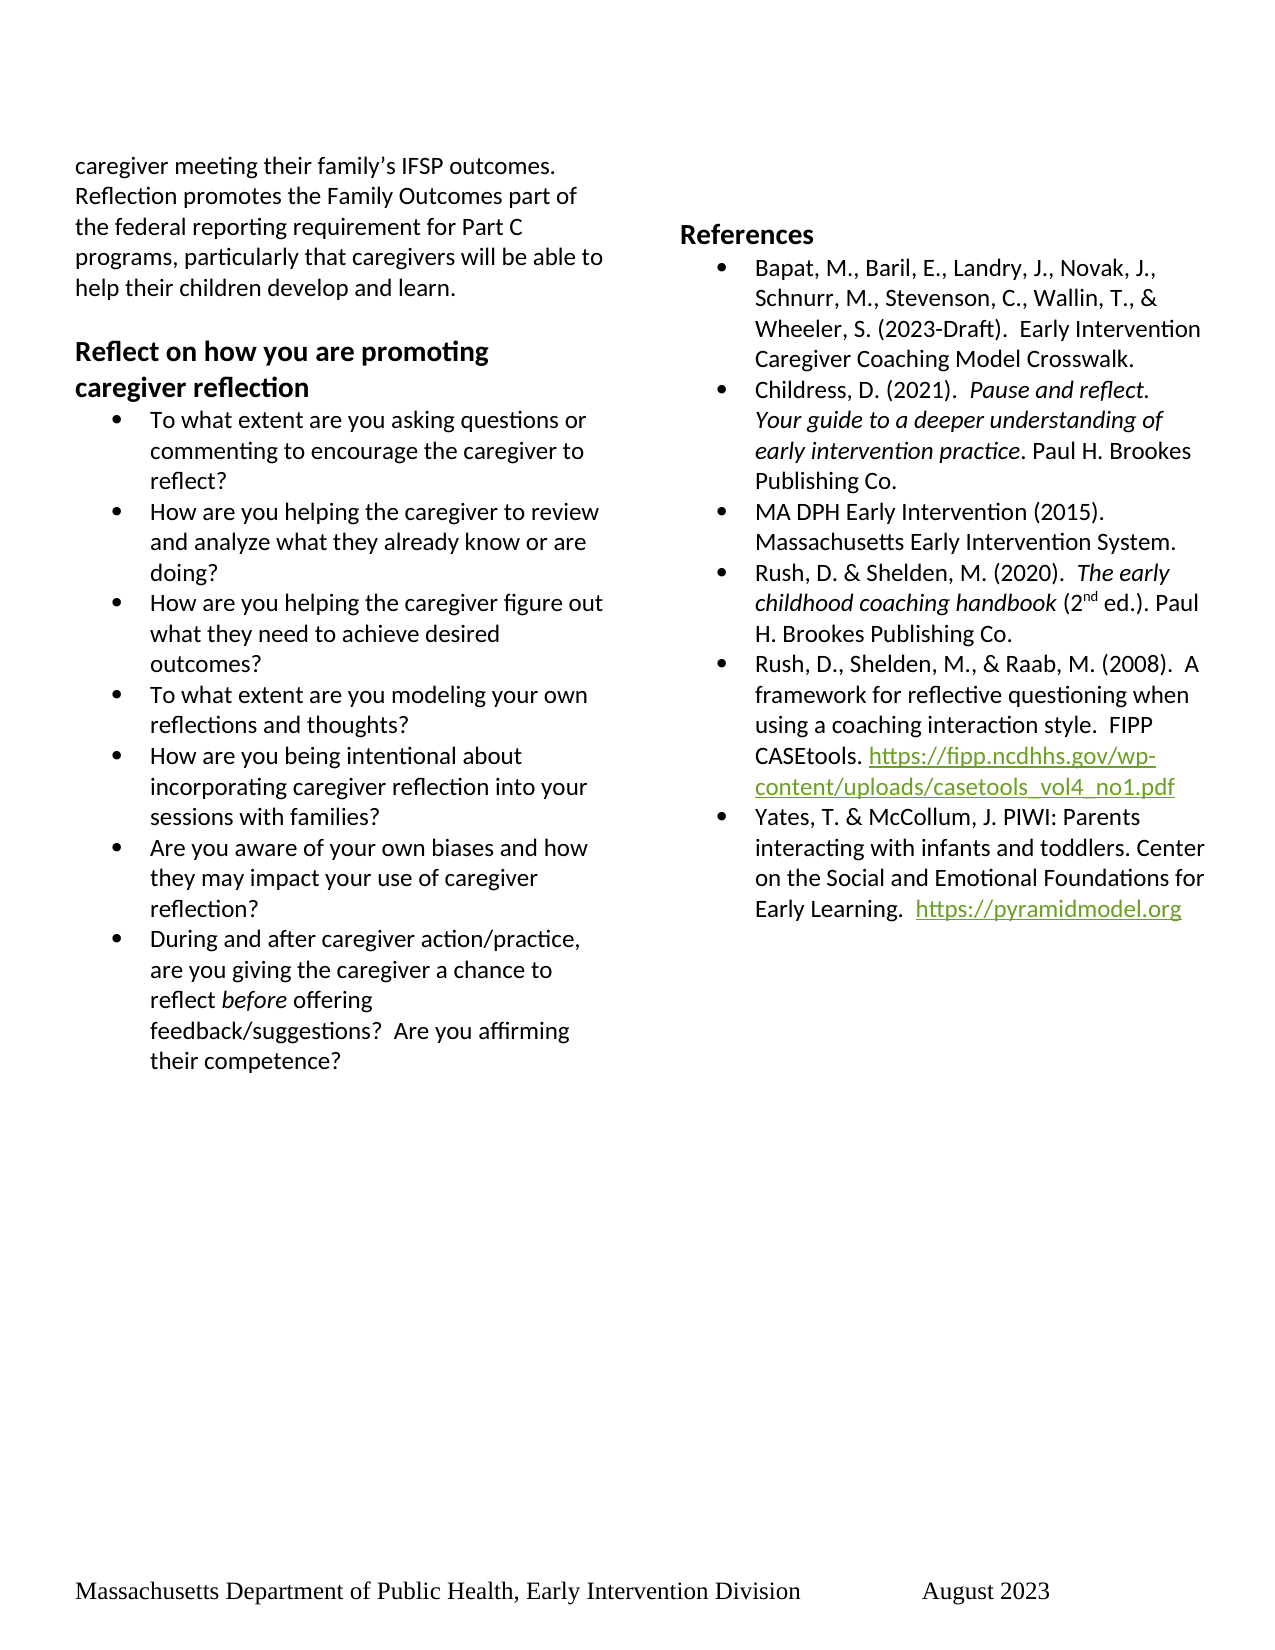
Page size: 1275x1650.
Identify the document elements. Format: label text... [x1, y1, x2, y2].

list Rush, D., Shelden, M., & Raab, M. (2008). A framework for reflective questioning when using a coaching interaction style. FIPP CASEtools. https://fipp.ncdhhs.gov/wp-content/uploads/casetools_vol4_no1.pdf [717, 648, 1209, 801]
list Bapat, M., Baril, E., Landry, J., Novak, J., Schnurr, M., Stevenson, C., Wallin, T., & Wheeler, S. (2023-Draft). Early Intervention Caregiver Coaching Model Crosswalk. [717, 252, 1209, 374]
list How are you helping the caregiver to review and analyze what they already know or are doing? [112, 496, 605, 587]
list Childress, D. (2021). Pause and reflect. [717, 374, 1209, 404]
text Reflect on how you are promoting caregiver reflection [75, 333, 605, 404]
text References [680, 216, 1209, 252]
list To what extent are you modeling your own reflections and thoughts? [112, 679, 605, 740]
list How are you being intentional about incorporating caregiver reflection into your sessions with families? [112, 740, 605, 832]
list Your guide to a deeper understanding of early intervention practice. Paul H. Brookes Publishing Co. [755, 404, 1209, 496]
list Yates, T. & McCollum, J. PIWI: Parents interacting with infants and toddlers. Center on the Social and Emotional Foundations for Early Learning. https://pyramidmodel.org [717, 801, 1209, 923]
list How are you helping the caregiver figure out what they need to achieve desired outcomes? [112, 587, 605, 679]
list Are you aware of your own biases and how they may impact your use of caregiver reflection? [112, 832, 605, 923]
list Rush, D. & Shelden, M. (2020). The early childhood coaching handbook (2nd ed.). Paul H. Brookes Publishing Co. [717, 557, 1209, 648]
list To what extent are you asking questions or commenting to encourage the caregiver to reflect? [112, 404, 605, 496]
list MA DPH Early Intervention (2015). Massachusetts Early Intervention System. [717, 496, 1209, 557]
list During and after caregiver action/practice, are you giving the caregiver a chance to reflect before offering feedback/suggestions? Are you affirming their competence? [112, 923, 605, 1076]
